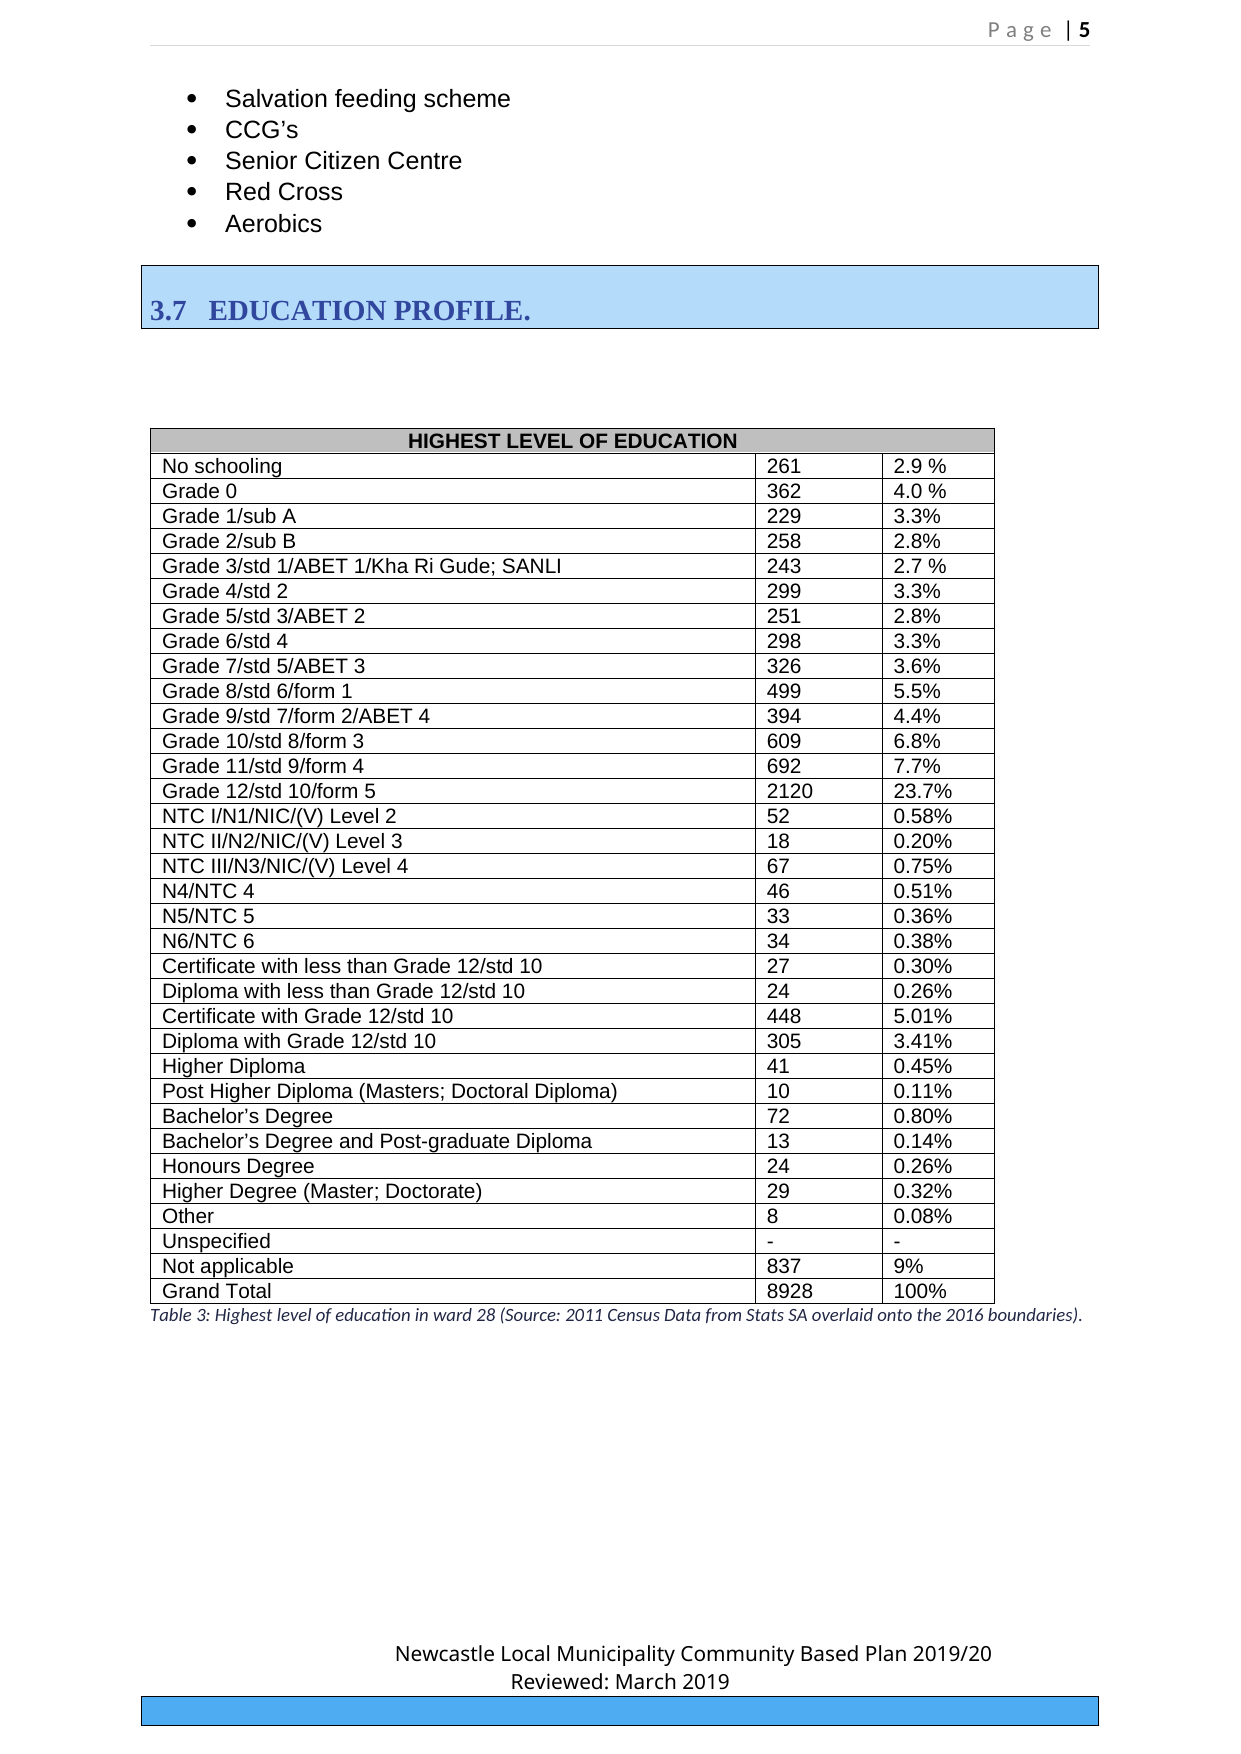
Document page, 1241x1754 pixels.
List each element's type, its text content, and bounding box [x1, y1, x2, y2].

table_cell 8928 [756, 1279, 882, 1302]
table_cell 2.9 % [883, 454, 994, 477]
table_cell 8 [756, 1204, 882, 1227]
table_cell 33 [756, 904, 882, 927]
table_cell 27 [756, 954, 882, 977]
table_cell Grade 10/std 8/form 3 [151, 729, 755, 752]
table_cell 4.0 % [883, 479, 994, 502]
table_cell Grade 9/std 7/form 2/ABET 4 [151, 704, 755, 727]
table_cell 3.3% [883, 579, 994, 602]
table_cell 5.01% [883, 1004, 994, 1027]
table_cell Grade 7/std 5/ABET 3 [151, 654, 755, 677]
table_cell 72 [756, 1104, 882, 1127]
table_cell 23.7% [883, 779, 994, 802]
table_cell Certificate with Grade 12/std 10 [151, 1004, 755, 1027]
text Table 3: Highest level of education in ward 28 (Source: 2011 Census Data from Stats SA overlaid onto the 2016 boundaries). [150, 1303, 1090, 1326]
list Salvation feeding scheme [187, 84, 1090, 113]
table_cell 0.26% [883, 979, 994, 1002]
table_cell No schooling [151, 454, 755, 477]
table_cell Diploma with Grade 12/std 10 [151, 1029, 755, 1052]
table_cell Grade 3/std 1/ABET 1/Kha Ri Gude; SANLI [151, 554, 755, 577]
table_cell Not applicable [151, 1254, 755, 1277]
table_cell Grade 6/std 4 [151, 629, 755, 652]
table_cell 499 [756, 679, 882, 702]
table_cell 299 [756, 579, 882, 602]
table_cell 2.8% [883, 529, 994, 552]
table_cell 2.7 % [883, 554, 994, 577]
list Senior Citizen Centre [187, 146, 1090, 175]
table_cell 0.30% [883, 954, 994, 977]
table_cell 2.8% [883, 604, 994, 627]
table_cell 229 [756, 504, 882, 527]
table_cell 41 [756, 1054, 882, 1077]
table_cell 692 [756, 754, 882, 777]
table_cell 326 [756, 654, 882, 677]
table_cell 0.14% [883, 1129, 994, 1152]
table_cell 0.26% [883, 1154, 994, 1177]
table_cell 13 [756, 1129, 882, 1152]
table_cell 243 [756, 554, 882, 577]
table_cell N4/NTC 4 [151, 879, 755, 902]
table_cell 0.45% [883, 1054, 994, 1077]
table_cell Certificate with less than Grade 12/std 10 [151, 954, 755, 977]
table_cell 6.8% [883, 729, 994, 752]
list CCG’s [187, 115, 1090, 144]
table_cell Other [151, 1204, 755, 1227]
table_cell 837 [756, 1254, 882, 1277]
table_cell Grade 8/std 6/form 1 [151, 679, 755, 702]
table_cell 34 [756, 929, 882, 952]
table_cell Bachelor’s Degree [151, 1104, 755, 1127]
table_cell 362 [756, 479, 882, 502]
table_cell N5/NTC 5 [151, 904, 755, 927]
table_cell - [756, 1229, 882, 1252]
table_cell 394 [756, 704, 882, 727]
table_cell 0.75% [883, 854, 994, 877]
table_cell Honours Degree [151, 1154, 755, 1177]
table_cell NTC III/N3/NIC/(V) Level 4 [151, 854, 755, 877]
table_cell 24 [756, 1154, 882, 1177]
table_cell 46 [756, 879, 882, 902]
list Aerobics [187, 208, 1090, 237]
table_cell 0.36% [883, 904, 994, 927]
table_cell NTC II/N2/NIC/(V) Level 3 [151, 829, 755, 852]
table_cell 29 [756, 1179, 882, 1202]
table_cell Unspecified [151, 1229, 755, 1252]
table_cell Bachelor’s Degree and Post-graduate Diploma [151, 1129, 755, 1152]
table_cell 24 [756, 979, 882, 1002]
table_cell 0.51% [883, 879, 994, 902]
table_cell 0.11% [883, 1079, 994, 1102]
table_cell 0.38% [883, 929, 994, 952]
table_cell Post Higher Diploma (Masters; Doctoral Diploma) [151, 1079, 755, 1102]
table_cell 298 [756, 629, 882, 652]
table_cell 305 [756, 1029, 882, 1052]
table_cell 9% [883, 1254, 994, 1277]
table_cell Grade 5/std 3/ABET 2 [151, 604, 755, 627]
table_cell Grade 2/sub B [151, 529, 755, 552]
table_cell 100% [883, 1279, 994, 1302]
table_cell Grade 12/std 10/form 5 [151, 779, 755, 802]
table_cell 3.6% [883, 654, 994, 677]
table_cell 609 [756, 729, 882, 752]
table_cell 0.80% [883, 1104, 994, 1127]
table_cell 4.4% [883, 704, 994, 727]
table_cell Higher Diploma [151, 1054, 755, 1077]
table_cell 3.3% [883, 629, 994, 652]
table_cell 0.58% [883, 804, 994, 827]
table_cell 3.41% [883, 1029, 994, 1052]
table_cell Higher Degree (Master; Doctorate) [151, 1179, 755, 1202]
table_cell 3.3% [883, 504, 994, 527]
table_cell 2120 [756, 779, 882, 802]
table_cell Grade 4/std 2 [151, 579, 755, 602]
subtitle 3.7 EDUCATION PROFILE. [142, 266, 1098, 328]
list Red Cross [187, 177, 1090, 206]
table_cell 0.08% [883, 1204, 994, 1227]
table_cell NTC I/N1/NIC/(V) Level 2 [151, 804, 755, 827]
table_cell 52 [756, 804, 882, 827]
table_cell 251 [756, 604, 882, 627]
table_cell 261 [756, 454, 882, 477]
table_cell 0.32% [883, 1179, 994, 1202]
table_cell 258 [756, 529, 882, 552]
table_cell 18 [756, 829, 882, 852]
table_cell Grade 0 [151, 479, 755, 502]
table_cell Grand Total [151, 1279, 755, 1302]
table_header HIGHEST LEVEL OF EDUCATION [151, 429, 994, 452]
table_cell 448 [756, 1004, 882, 1027]
table_cell Grade 11/std 9/form 4 [151, 754, 755, 777]
table_cell 10 [756, 1079, 882, 1102]
table_cell - [883, 1229, 994, 1252]
table_cell 5.5% [883, 679, 994, 702]
table_cell Diploma with less than Grade 12/std 10 [151, 979, 755, 1002]
table_cell 0.20% [883, 829, 994, 852]
table_cell 67 [756, 854, 882, 877]
table_cell 7.7% [883, 754, 994, 777]
table_cell Grade 1/sub A [151, 504, 755, 527]
table_cell N6/NTC 6 [151, 929, 755, 952]
